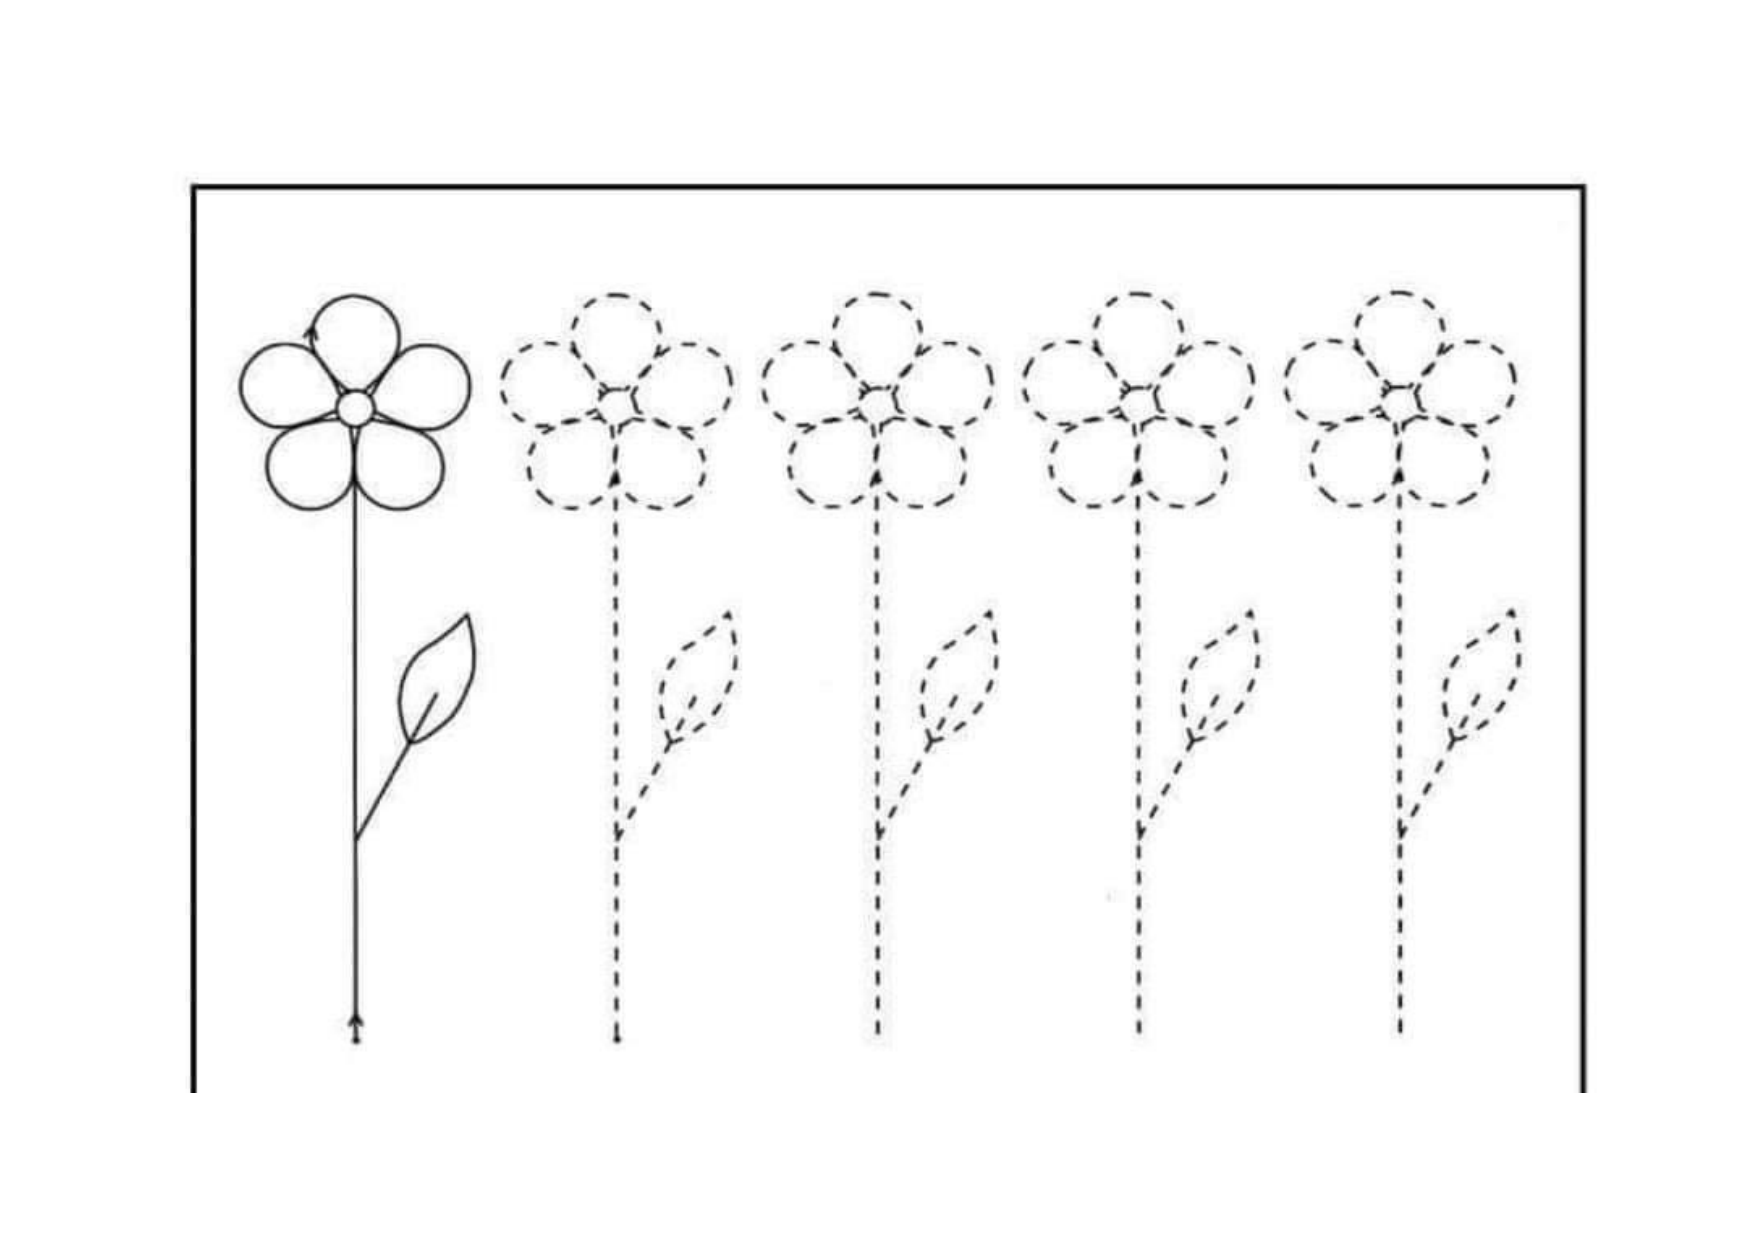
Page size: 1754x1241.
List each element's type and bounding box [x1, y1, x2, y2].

picture [147, 147, 1671, 1093]
